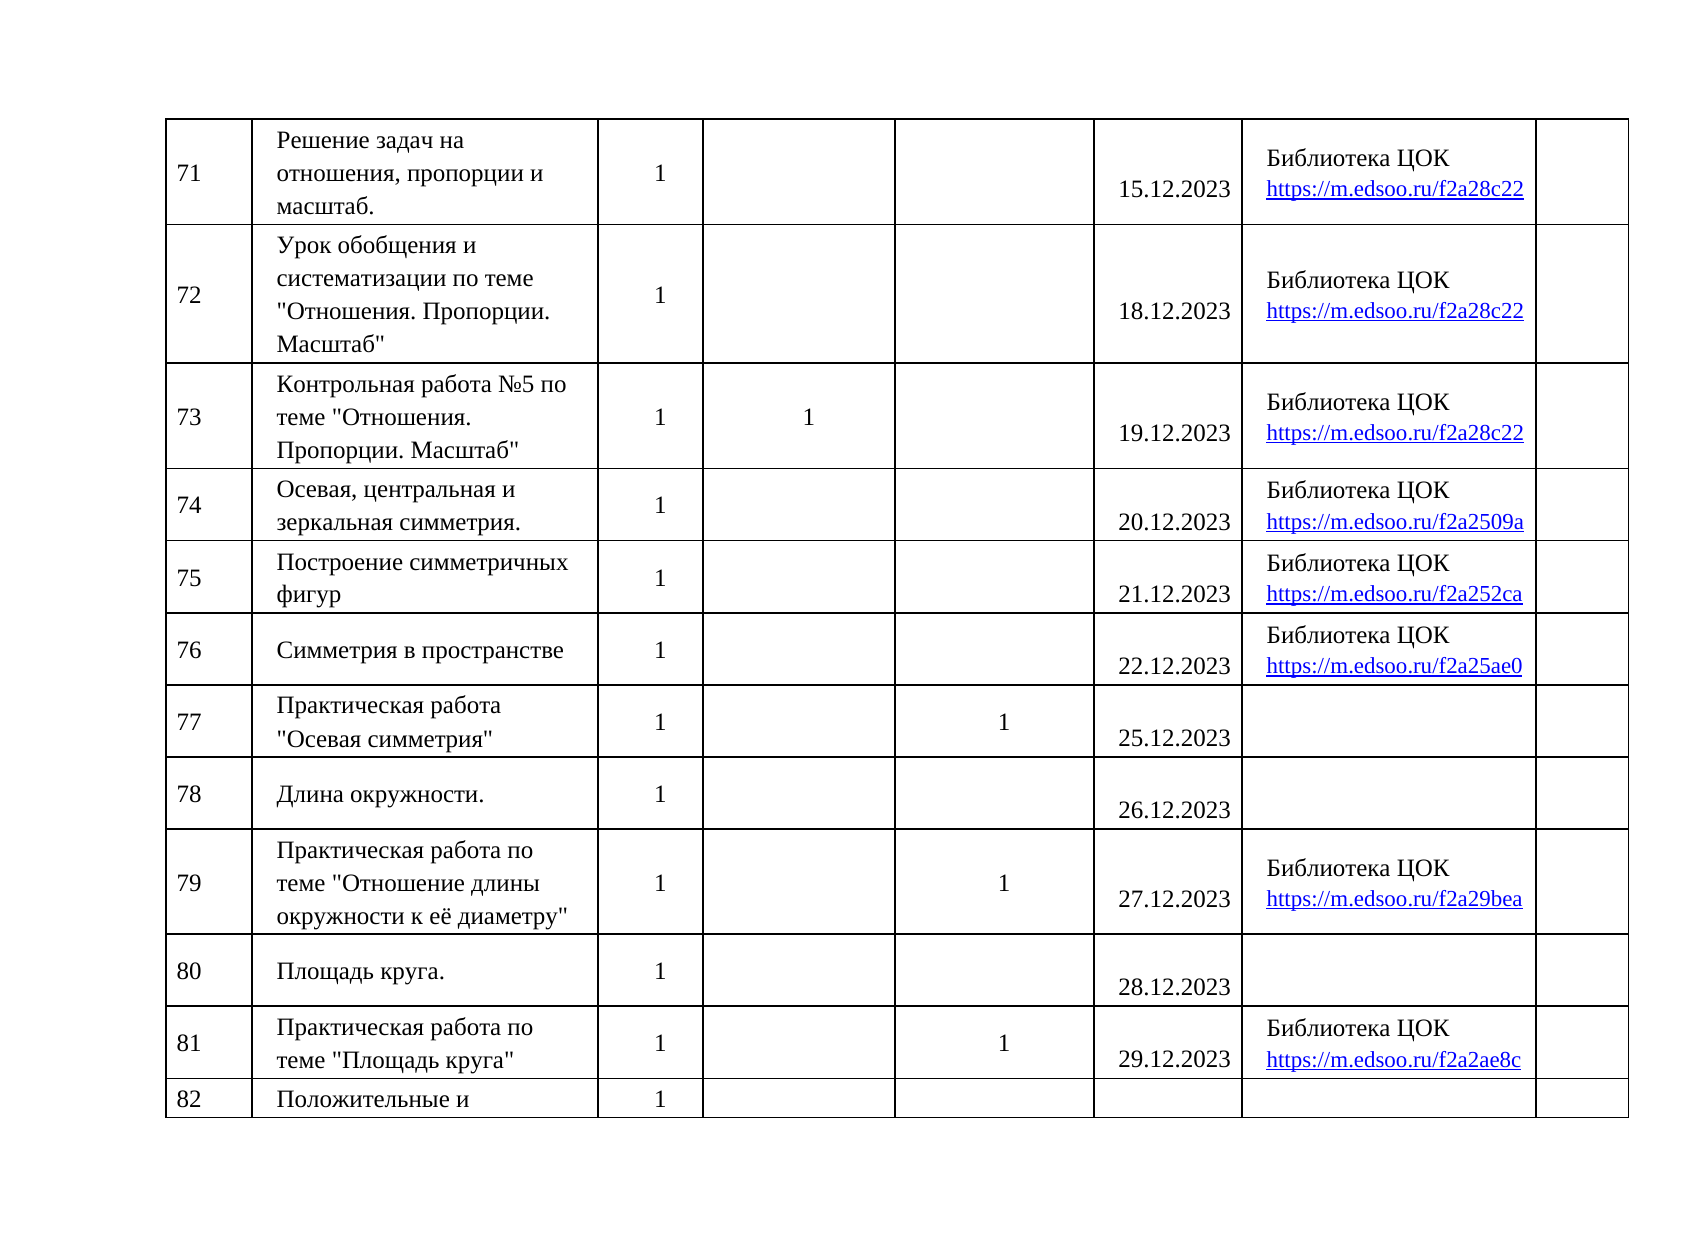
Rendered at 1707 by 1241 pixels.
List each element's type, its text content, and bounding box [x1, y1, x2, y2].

table_cell Практическая работа по теме "Отношение длины окружности к её диаметру" [253, 830, 597, 933]
table_cell [1537, 469, 1628, 540]
table_cell [896, 225, 1093, 362]
table_cell 22.12.2023 [1095, 614, 1241, 684]
table_cell 1 [599, 830, 702, 933]
table_cell Построение симметричных фигур [253, 541, 597, 612]
table_cell 15.12.2023 [1095, 120, 1241, 223]
table_cell 25.12.2023 [1095, 686, 1241, 756]
table_cell 1 [599, 469, 702, 540]
table_cell [896, 541, 1093, 612]
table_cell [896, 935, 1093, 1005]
table_cell 1 [896, 686, 1093, 756]
table_cell Практическая работа "Осевая симметрия" [253, 686, 597, 756]
table_cell 73 [167, 364, 251, 467]
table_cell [1243, 120, 1535, 223]
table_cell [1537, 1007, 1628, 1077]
table_cell [896, 758, 1093, 828]
table_cell Контрольная работа №5 по теме "Отношения. Пропорции. Масштаб" [253, 364, 597, 467]
table_cell Библиотека ЦОК https://m.edsoo.ru/f2a252ca [1243, 541, 1535, 612]
table_cell [896, 614, 1093, 684]
table_cell Площадь круга. [253, 935, 597, 1005]
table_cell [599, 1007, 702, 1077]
table_cell [896, 469, 1093, 540]
table_cell 1 [599, 120, 702, 223]
table_cell 1 [599, 541, 702, 612]
table_cell Библиотека ЦОК https://m.edsoo.ru/f2a25ae0 [1243, 614, 1535, 684]
table_cell 20.12.2023 [1095, 469, 1241, 540]
table_cell 1 [599, 686, 702, 756]
table_cell 71 [167, 120, 251, 223]
table_cell [1537, 614, 1628, 684]
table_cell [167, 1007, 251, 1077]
table_cell Осевая, центральная и зеркальная симметрия. [253, 469, 597, 540]
table_cell 1 [599, 364, 702, 467]
table_cell 1 [704, 364, 894, 467]
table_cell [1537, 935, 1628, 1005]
table_cell 80 [167, 935, 251, 1005]
table_cell 74 [167, 469, 251, 540]
table_cell 77 [167, 686, 251, 756]
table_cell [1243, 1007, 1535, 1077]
table_cell [1537, 758, 1628, 828]
table_cell 26.12.2023 [1095, 758, 1241, 828]
table_cell Урок обобщения и систематизации по теме "Отношения. Пропорции. Масштаб" [253, 225, 597, 362]
table_cell Симметрия в пространстве [253, 614, 597, 684]
table_cell 21.12.2023 [1095, 541, 1241, 612]
table_cell Решение задач на отношения, пропорции и масштаб. [253, 120, 597, 223]
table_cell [1243, 225, 1535, 362]
table_cell [1537, 225, 1628, 362]
table_cell [704, 614, 894, 684]
table_cell [704, 758, 894, 828]
table_cell [1537, 830, 1628, 933]
table_cell 1 [599, 935, 702, 1005]
table_cell [704, 469, 894, 540]
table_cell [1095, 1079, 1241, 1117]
table_cell [704, 935, 894, 1005]
table_cell [704, 830, 894, 933]
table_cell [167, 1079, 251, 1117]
table_cell 78 [167, 758, 251, 828]
table_cell [1537, 364, 1628, 467]
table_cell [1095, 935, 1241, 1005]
table_cell 72 [167, 225, 251, 362]
table_cell 1 [896, 830, 1093, 933]
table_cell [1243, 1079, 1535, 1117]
table_cell Библиотека ЦОК https://m.edsoo.ru/f2a29bea [1243, 830, 1535, 933]
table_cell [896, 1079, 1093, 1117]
table_cell 1 [599, 225, 702, 362]
table_cell [1537, 120, 1628, 223]
table_cell 18.12.2023 [1095, 225, 1241, 362]
table_cell 1 [599, 758, 702, 828]
table_cell [704, 686, 894, 756]
table_cell [704, 225, 894, 362]
table_cell 75 [167, 541, 251, 612]
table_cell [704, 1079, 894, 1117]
table_cell 27.12.2023 [1095, 830, 1241, 933]
table_cell 19.12.2023 [1095, 364, 1241, 467]
table_cell [896, 364, 1093, 467]
table_cell 76 [167, 614, 251, 684]
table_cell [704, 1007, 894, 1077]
table_cell Длина окружности. [253, 758, 597, 828]
table_cell 1 [599, 614, 702, 684]
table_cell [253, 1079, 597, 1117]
table_cell [1537, 541, 1628, 612]
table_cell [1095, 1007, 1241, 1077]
table_cell 79 [167, 830, 251, 933]
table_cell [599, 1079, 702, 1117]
table_cell [896, 120, 1093, 223]
table_cell [704, 120, 894, 223]
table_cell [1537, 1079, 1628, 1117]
table_cell [1243, 686, 1535, 756]
table_cell [704, 541, 894, 612]
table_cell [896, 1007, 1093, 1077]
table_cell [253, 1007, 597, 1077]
table_cell Библиотека ЦОК https://m.edsoo.ru/f2a28c22 [1243, 364, 1535, 467]
table_cell [1537, 686, 1628, 756]
table_cell [1243, 758, 1535, 828]
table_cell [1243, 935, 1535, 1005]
table_cell Библиотека ЦОК https://m.edsoo.ru/f2a2509a [1243, 469, 1535, 540]
